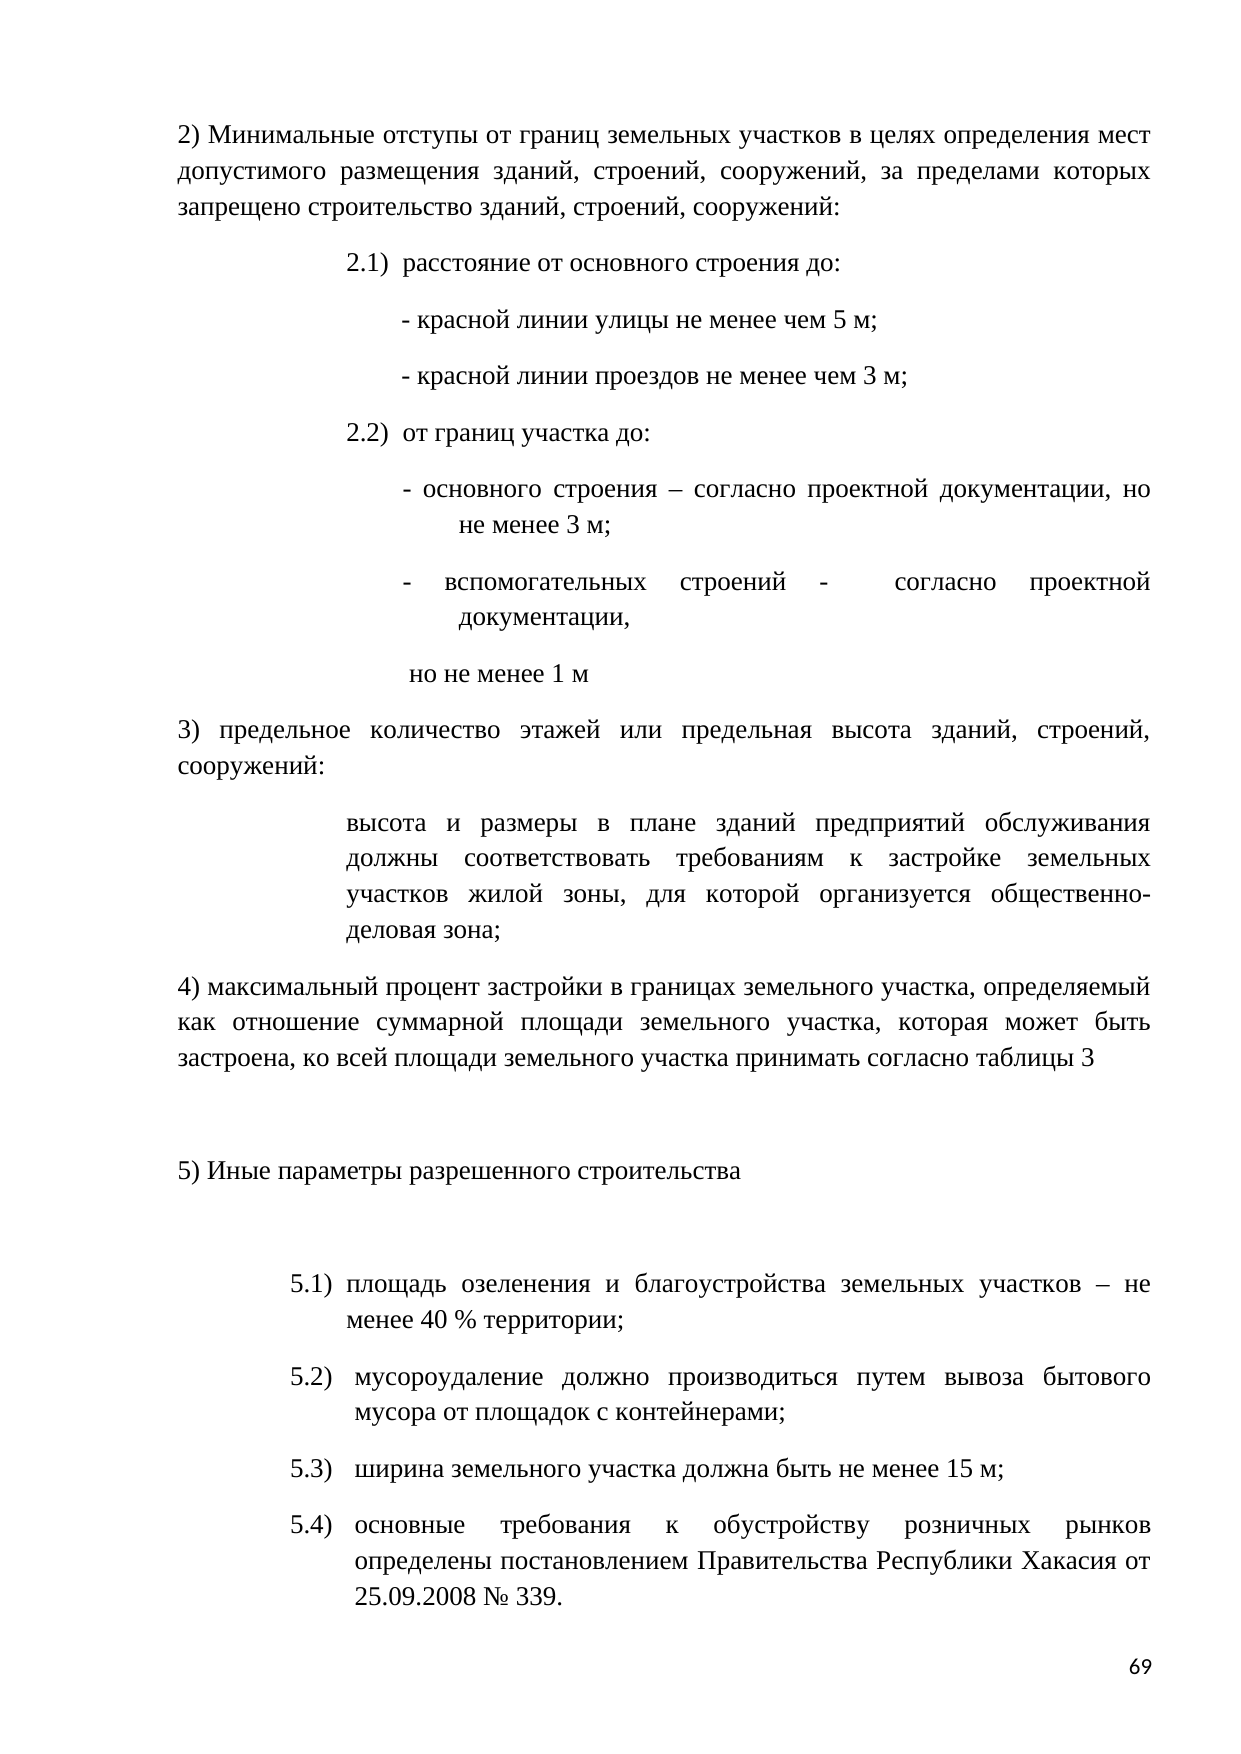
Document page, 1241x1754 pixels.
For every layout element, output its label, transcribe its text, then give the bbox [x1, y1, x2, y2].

text - красной линии улицы не менее чем 5 м; [401, 303, 1152, 334]
text - основного строения – согласно проектной документации, но не менее 3 м; [402, 472, 1152, 539]
text 5.4) основные требования к обустройству розничных рынков определены постановлением Правительства Республики Хакасия от 25.09.2008 № 339. [290, 1508, 1152, 1611]
text но не менее 1 м [402, 657, 1152, 688]
text 2) Минимальные отступы от границ земельных участков в целях определения мест допустимого размещения зданий, строений, сооружений, за пределами которых запрещено строительство зданий, строений, сооружений: [177, 118, 1152, 221]
text 2.1) расстояние от основного строения до: [346, 246, 1152, 277]
text - красной линии проездов не менее чем 3 м; [401, 359, 1152, 390]
text 5.3) ширина земельного участка должна быть не менее 15 м; [290, 1452, 1152, 1483]
text 2.2) от границ участка до: [346, 416, 1152, 447]
text 4) максимальный процент застройки в границах земельного участка, определяемый как отношение суммарной площади земельного участка, которая может быть застроена, ко всей площади земельного участка принимать согласно таблицы 3 [177, 969, 1152, 1072]
text 5.1) площадь озеленения и благоустройства земельных участков – не менее 40 % территории; [290, 1267, 1152, 1334]
text 5) Иные параметры разрешенного строительства [177, 1154, 1152, 1185]
text 3) предельное количество этажей или предельная высота зданий, строений, сооружений: [177, 713, 1152, 780]
text 5.2) мусороудаление должно производиться путем вывоза бытового мусора от площадок с контейнерами; [290, 1359, 1152, 1426]
text высота и размеры в плане зданий предприятий обслуживания должны соответствовать требованиям к застройке земельных участков жилой зоны, для которой организуется общественно-деловая зона; [346, 806, 1152, 944]
text - вспомогательных строений - согласно проектной документации, [402, 565, 1152, 632]
